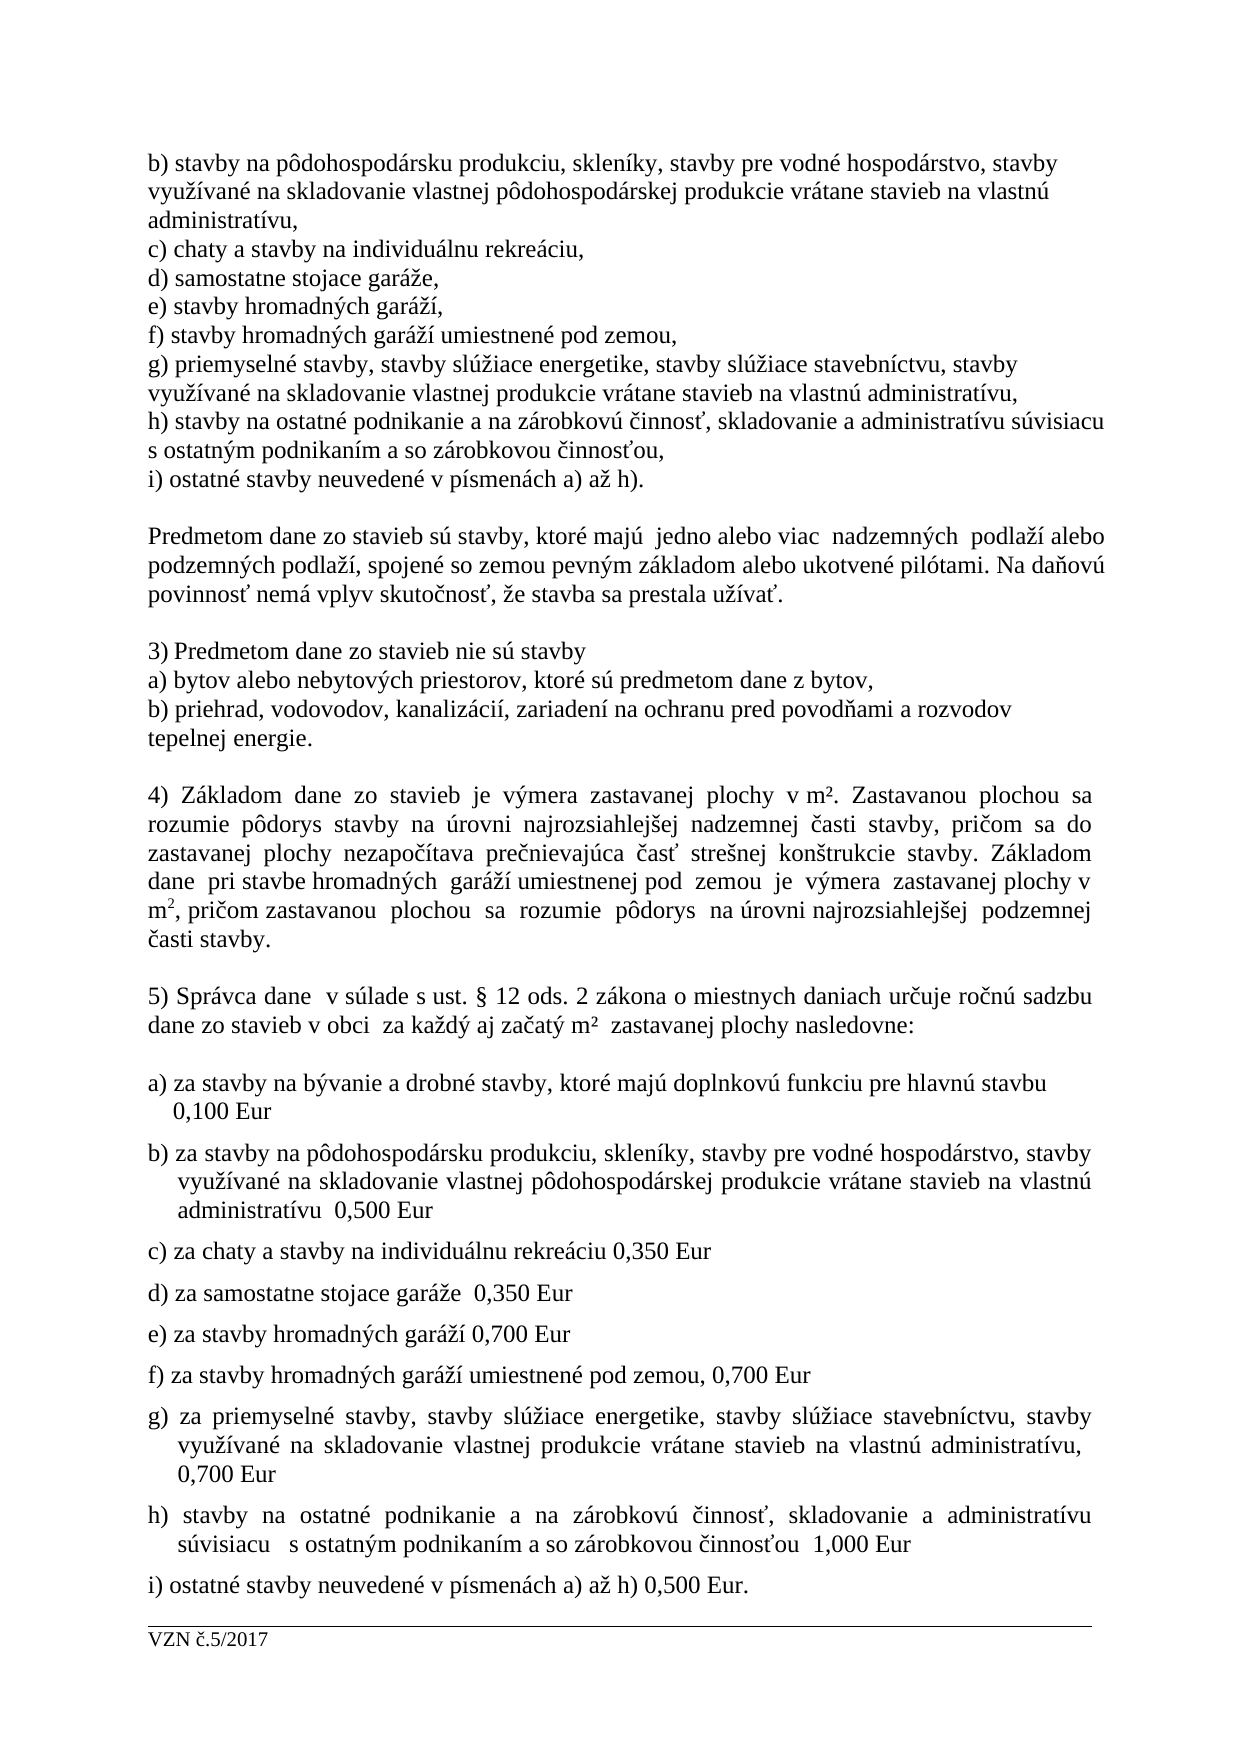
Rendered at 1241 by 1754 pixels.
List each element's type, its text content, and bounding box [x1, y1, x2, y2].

text c) za chaty a stavby na individuálnu rekreáciu 0,350 Eur [148, 1236, 1092, 1265]
text b) za stavby na pôdohospodársku produkciu, skleníky, stavby pre vodné hospodárstvo, stavby využívané na skladovanie vlastnej pôdohospodárskej produkcie vrátane stavieb na vlastnú administratívu 0,500 Eur [148, 1138, 1092, 1224]
text i) ostatné stavby neuvedené v písmenách a) až h) 0,500 Eur. [148, 1570, 1092, 1599]
text 5) Správca dane v súlade s ust. § 12 ods. 2 zákona o miestnych daniach určuje ročnú sadzbu dane zo stavieb v obci za každý aj začatý m² zastavanej plochy nasledovne: [148, 981, 1092, 1039]
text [148, 148, 1092, 320]
text e) za stavby hromadných garáží 0,700 Eur [148, 1319, 1092, 1348]
text d) za samostatne stojace garáže 0,350 Eur [148, 1278, 1092, 1306]
text 0,100 Eur [148, 1096, 1092, 1125]
text f) za stavby hromadných garáží umiestnené pod zemou, 0,700 Eur [148, 1360, 1092, 1389]
text 3) Predmetom dane zo stavieb nie sú stavby a) bytov alebo nebytových priestorov, ktoré sú predmetom dane z bytov, b) priehrad, vodovodov, kanalizácií, zariadení na ochranu pred povodňami a rozvodov tepelnej energie. [148, 636, 1092, 751]
table_header f) stavby hromadných garáží umiestnené pod zemou, g) priemyselné stavby, stavby slúžiace energetike, stavby slúžiace stavebníctvu, stavby využívané na skladovanie vlastnej produkcie vrátane stavieb na vlastnú administratívu, h) stavby na ostatné podnikanie a na zárobkovú činnosť, skladovanie a administratívu súvisiacu s ostatným podnikaním a so zárobkovou činnosťou, i) ostatné stavby neuvedené v písmenách a) až h). Predmetom dane zo stavieb sú stavby, ktoré majú jedno alebo viac nadzemných podlaží alebo podzemných podlaží, spojené so zemou pevným základom alebo ukotvené pilótami. Na daňovú povinnosť nemá vplyv skutočnosť, že stavba sa prestala užívať. [148, 320, 1240, 636]
text 4) Základom dane zo stavieb je výmera zastavanej plochy v m². Zastavanou plochou sa rozumie pôdorys stavby na úrovni najrozsiahlejšej nadzemnej časti stavby, pričom sa do zastavanej plochy nezapočítava prečnievajúca časť strešnej konštrukcie stavby. Základom dane pri stavbe hromadných garáží umiestnenej pod zemou je výmera zastavanej plochy v m2, pričom zastavanou plochou sa rozumie pôdorys na úrovni najrozsiahlejšej podzemnej časti stavby. [148, 780, 1092, 953]
text g) za priemyselné stavby, stavby slúžiace energetike, stavby slúžiace stavebníctvu, stavby využívané na skladovanie vlastnej produkcie vrátane stavieb na vlastnú administratívu, 0,700 Eur [148, 1401, 1092, 1488]
text a) za stavby na bývanie a drobné stavby, ktoré majú doplnkovú funkciu pre hlavnú stavbu [148, 1068, 1092, 1096]
text h) stavby na ostatné podnikanie a na zárobkovú činnosť, skladovanie a administratívu súvisiacu s ostatným podnikaním a so zárobkovou činnosťou 1,000 Eur [148, 1500, 1092, 1558]
